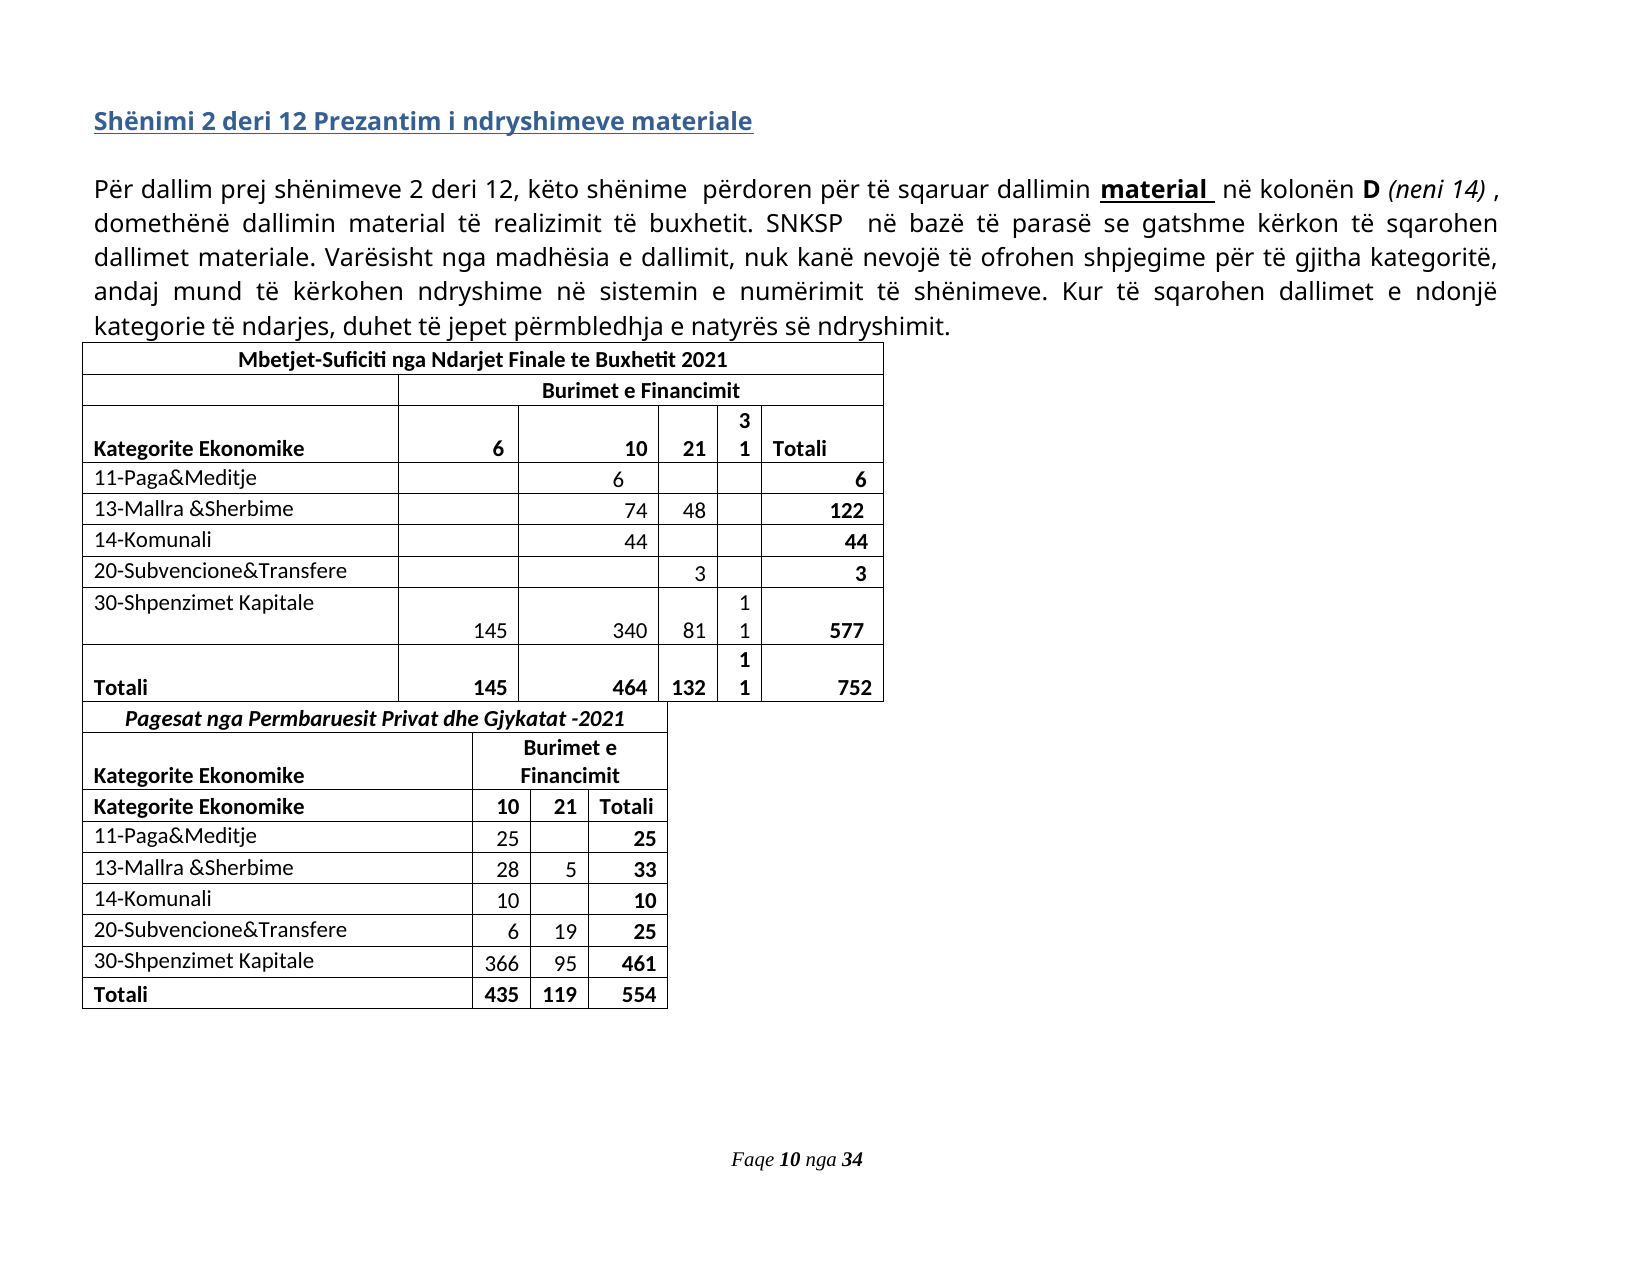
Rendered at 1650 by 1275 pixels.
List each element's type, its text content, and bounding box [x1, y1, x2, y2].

table_cell 13-Mallra &Sherbime [83, 494, 398, 524]
table_cell 25 [473, 822, 530, 852]
table_cell [83, 375, 398, 405]
table_cell [399, 557, 518, 587]
table_cell 10 [519, 406, 658, 462]
table_cell 6 [519, 463, 658, 493]
table_cell 6 [473, 915, 530, 946]
table_cell 95 [531, 947, 588, 977]
table_cell Totali [83, 978, 472, 1008]
table_cell 31 [718, 406, 761, 462]
table_cell Kategorite Ekonomike [83, 406, 398, 462]
table_cell [659, 463, 717, 493]
table_cell [399, 463, 518, 493]
table_cell [718, 557, 761, 587]
table_cell 81 [659, 588, 717, 644]
table_cell 48 [659, 494, 717, 524]
table_cell 340 [519, 588, 658, 644]
table_cell 25 [589, 822, 667, 852]
table_cell 554 [589, 978, 667, 1008]
table_cell 5 [531, 853, 588, 883]
table_cell 10 [473, 884, 530, 914]
table_cell 33 [589, 853, 667, 883]
table_cell Kategorite Ekonomike [83, 790, 472, 821]
table_cell 11 [718, 588, 761, 644]
table_cell 119 [531, 978, 588, 1008]
table_cell 11-Paga&Meditje [83, 463, 398, 493]
table_cell 25 [589, 915, 667, 946]
table_cell 6 [762, 463, 883, 493]
table_cell 74 [519, 494, 658, 524]
table_cell 14-Komunali [83, 525, 398, 556]
table_cell 19 [531, 915, 588, 946]
table_cell [718, 525, 761, 556]
table_cell [718, 494, 761, 524]
table_cell Burimet e Financimit [473, 733, 667, 789]
table_cell 145 [399, 588, 518, 644]
table_cell 10 [589, 884, 667, 914]
table_cell 132 [659, 645, 717, 701]
table_cell 30-Shpenzimet Kapitale [83, 947, 472, 977]
table_cell 20-Subvencione&Transfere [83, 915, 472, 946]
table_cell Totali [83, 645, 398, 701]
table_cell Pagesat nga Permbaruesit Privat dhe Gjykatat -2021 [83, 702, 667, 732]
table_cell 10 [473, 790, 530, 821]
table_cell 13-Mallra &Sherbime [83, 853, 472, 883]
table_cell [399, 494, 518, 524]
table_cell 6 [399, 406, 518, 462]
table_cell 21 [659, 406, 717, 462]
table_cell 461 [589, 947, 667, 977]
text Për dallim prej shënimeve 2 deri 12, këto shënime përdoren për të sqaruar dallimin material në kolonën D (neni 14) , domethënë dallimin material të realizimit të buxhetit. SNKSP në bazë të parasë se gatshme kërkon të sqarohen dallimet materiale. Varësisht nga madhësia e dallimit, nuk kanë nevojë të ofrohen shpjegime për të gjitha kategoritë, andaj mund të kërkohen ndryshime në sistemin e numërimit të shënimeve. Kur të sqarohen dallimet e ndonjë kategorie të ndarjes, duhet të jepet përmbledhja e natyrës së ndryshimit. [94, 172, 1500, 342]
table_cell 366 [473, 947, 530, 977]
table_cell Burimet e Financimit [399, 375, 883, 405]
table_cell [519, 557, 658, 587]
table_cell [531, 822, 588, 852]
table_cell 11-Paga&Meditje [83, 822, 472, 852]
table_cell 44 [519, 525, 658, 556]
table_cell 435 [473, 978, 530, 1008]
table_cell 752 [762, 645, 883, 701]
text Shënimi 2 deri 12 Prezantim i ndryshimeve materiale [94, 104, 1500, 138]
table_cell 20-Subvencione&Transfere [83, 557, 398, 587]
table_cell 145 [399, 645, 518, 701]
table_header Mbetjet-Suficiti nga Ndarjet Finale te Buxhetit 2021 [83, 343, 883, 373]
table_cell 21 [531, 790, 588, 821]
table_cell 464 [519, 645, 658, 701]
table_cell [531, 884, 588, 914]
table_cell 122 [762, 494, 883, 524]
table_cell 3 [659, 557, 717, 587]
table_cell 30-Shpenzimet Kapitale [83, 588, 398, 644]
table_cell 44 [762, 525, 883, 556]
table_cell 14-Komunali [83, 884, 472, 914]
table_cell 3 [762, 557, 883, 587]
table_cell Totali [589, 790, 667, 821]
table_cell 11 [718, 645, 761, 701]
table_cell [659, 525, 717, 556]
table_cell Totali [762, 406, 883, 462]
table_cell 28 [473, 853, 530, 883]
table_cell [718, 463, 761, 493]
table_cell [399, 525, 518, 556]
table_cell 577 [762, 588, 883, 644]
table_cell Kategorite Ekonomike [83, 733, 472, 789]
